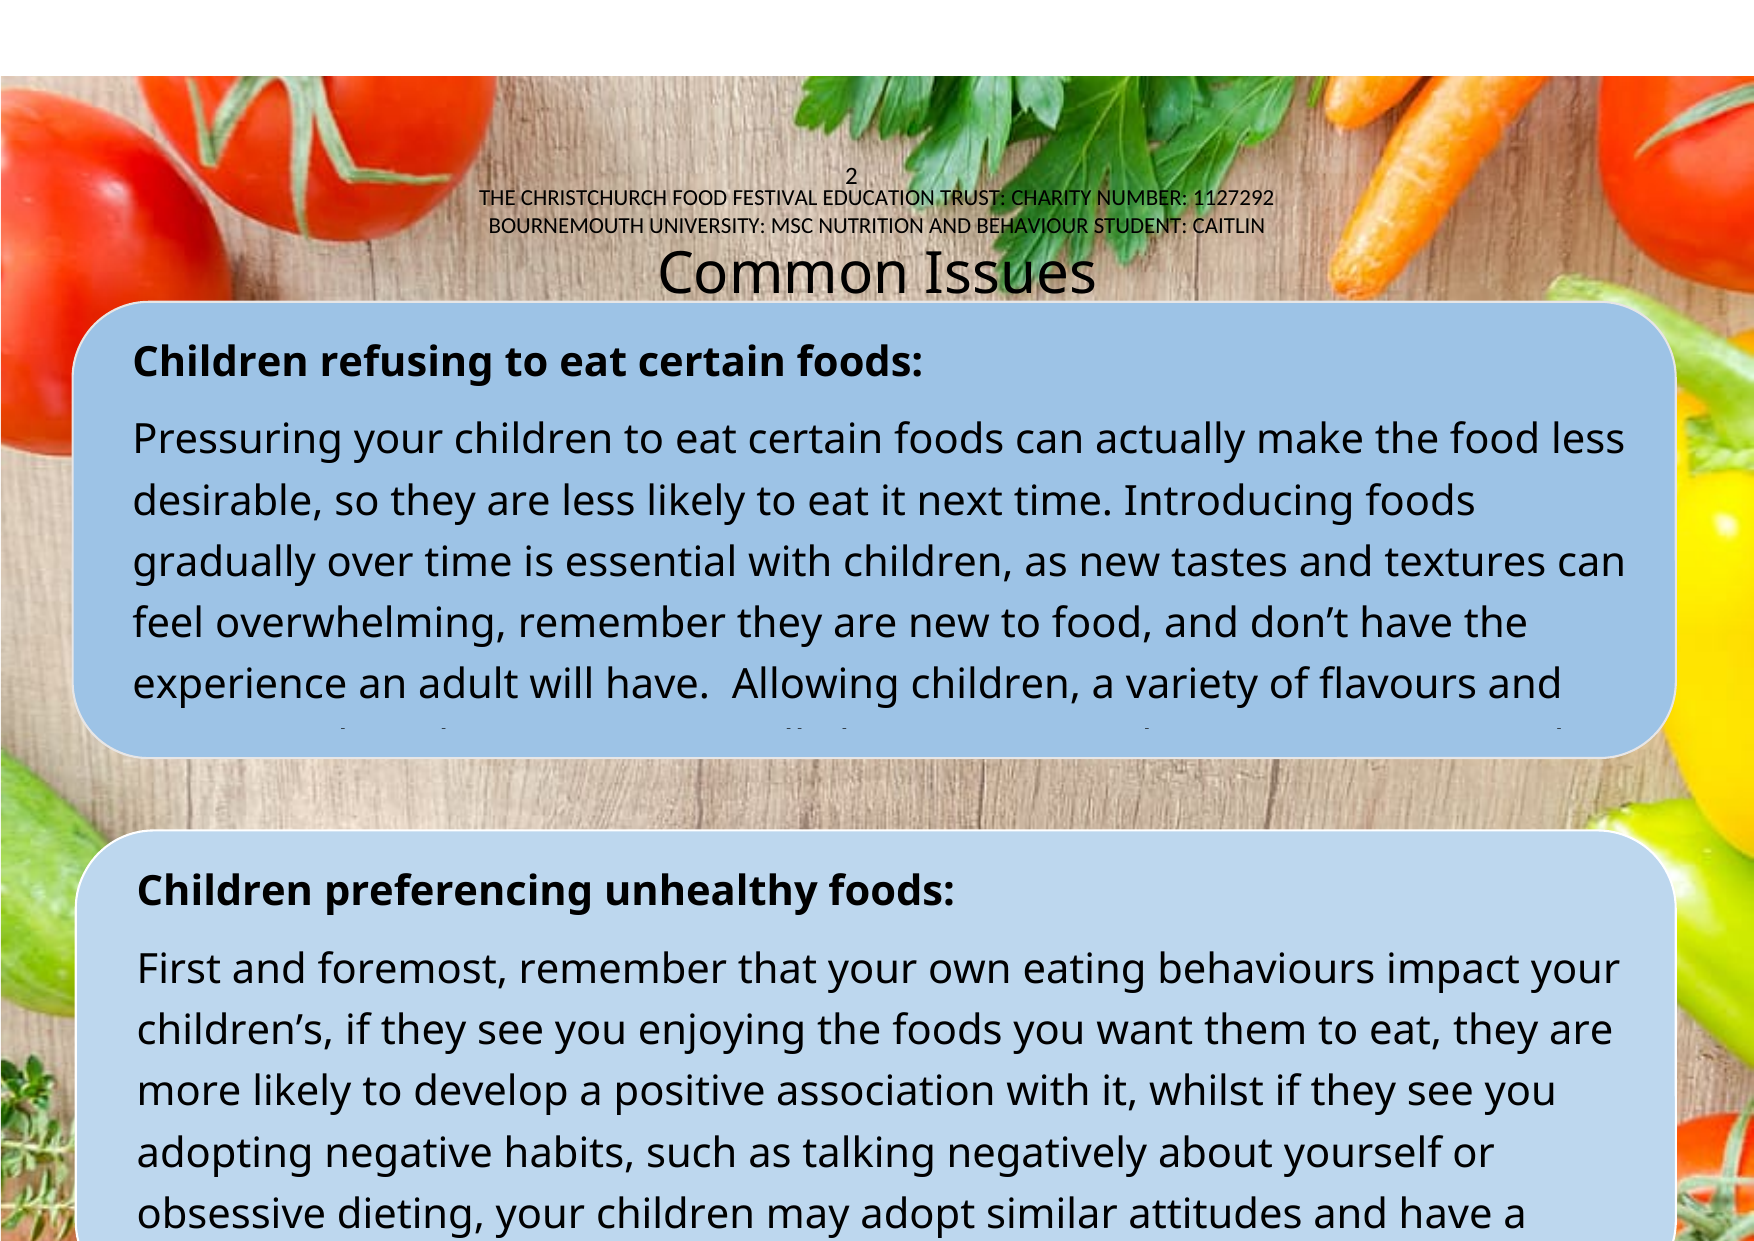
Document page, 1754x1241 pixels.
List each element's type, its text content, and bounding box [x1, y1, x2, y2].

text Common Issues [75, 231, 1679, 310]
picture [0, 76, 1754, 1241]
